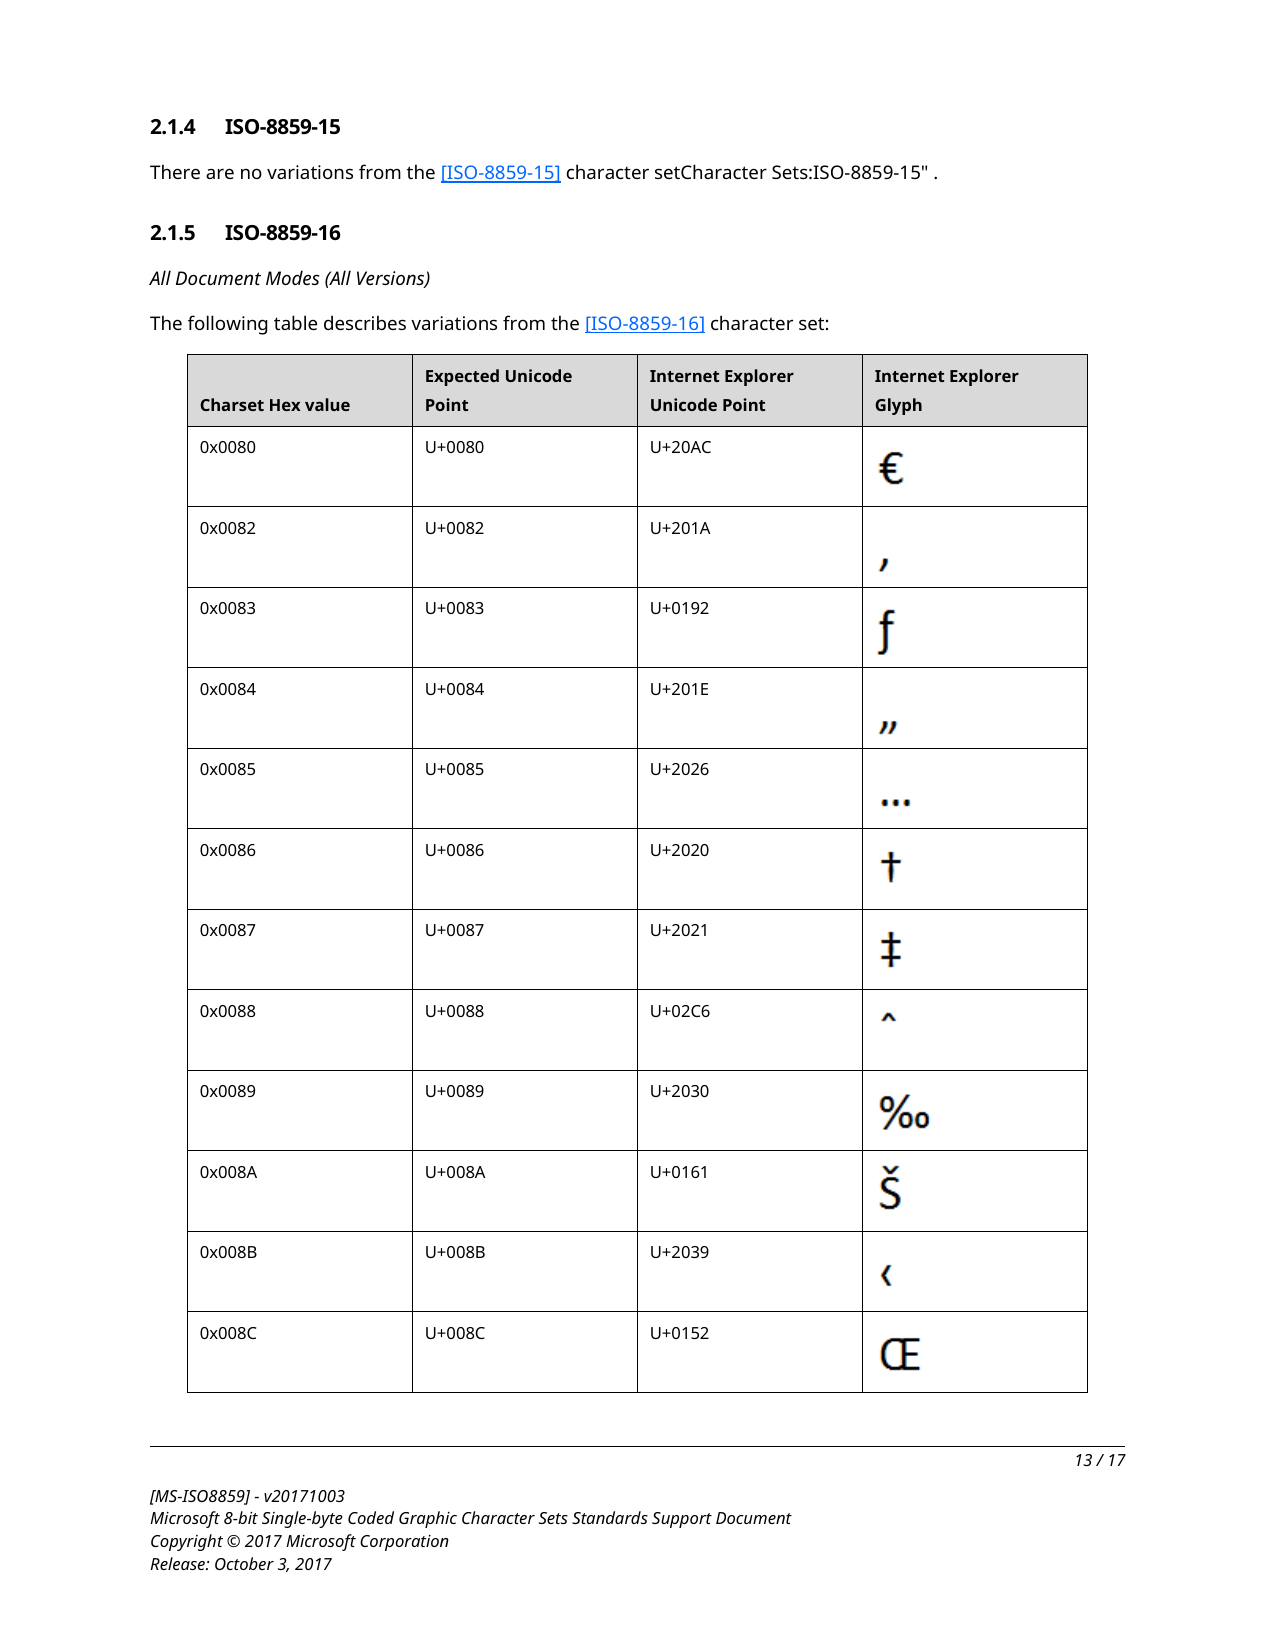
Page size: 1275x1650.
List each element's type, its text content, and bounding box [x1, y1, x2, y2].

table_cell [863, 749, 1087, 828]
table_cell [863, 1071, 1087, 1150]
table_cell U+0087 [413, 910, 637, 989]
table_cell U+2039 [638, 1232, 862, 1311]
table_cell [863, 1151, 1087, 1231]
table_header Internet Explorer Unicode Point [638, 355, 862, 426]
table_cell U+2026 [638, 749, 862, 828]
table_cell U+0192 [638, 588, 862, 667]
subtitle ISO-8859-16 [150, 218, 1125, 247]
table_cell U+201E [638, 668, 862, 748]
table_cell U+0084 [413, 668, 637, 748]
table_cell U+201A [638, 507, 862, 587]
table_cell 0x0085 [188, 749, 412, 828]
table_cell 0x0089 [188, 1071, 412, 1150]
table_cell [863, 588, 1087, 667]
table_cell [863, 829, 1087, 909]
table_cell U+0080 [413, 427, 637, 506]
table_cell [863, 507, 1087, 587]
table_header Internet Explorer Glyph [863, 355, 1087, 426]
text All Document Modes (All Versions) [150, 266, 1125, 291]
table_header Expected Unicode Point [413, 355, 637, 426]
table_cell U+02C6 [638, 990, 862, 1070]
table_cell [863, 910, 1087, 989]
subtitle ISO-8859-15 [150, 112, 1125, 141]
text The following table describes variations from the [ISO-8859-16] character set: [150, 310, 1125, 336]
table_cell U+0082 [413, 507, 637, 587]
table_cell U+0152 [638, 1312, 862, 1392]
table_cell U+0086 [413, 829, 637, 909]
table_cell [863, 427, 1087, 506]
table_cell U+2021 [638, 910, 862, 989]
table_cell U+0088 [413, 990, 637, 1070]
table_cell 0x0088 [188, 990, 412, 1070]
table_cell U+008C [413, 1312, 637, 1392]
table_cell 0x0083 [188, 588, 412, 667]
table_cell U+008B [413, 1232, 637, 1311]
table_cell U+2030 [638, 1071, 862, 1150]
table_cell 0x008C [188, 1312, 412, 1392]
table_cell 0x008A [188, 1151, 412, 1231]
table_cell 0x008B [188, 1232, 412, 1311]
table_cell U+0083 [413, 588, 637, 667]
table_cell U+0085 [413, 749, 637, 828]
table_cell 0x0086 [188, 829, 412, 909]
table_cell U+0161 [638, 1151, 862, 1231]
text There are no variations from the [ISO-8859-15] character setCharacter Sets:ISO-8859-15" . [150, 160, 1125, 185]
table_cell U+2020 [638, 829, 862, 909]
table_header Charset Hex value [188, 355, 412, 426]
table_cell 0x0080 [188, 427, 412, 506]
table_cell [863, 668, 1087, 748]
table_cell [863, 990, 1087, 1070]
table_cell [863, 1312, 1087, 1392]
table_cell 0x0082 [188, 507, 412, 587]
table_cell 0x0084 [188, 668, 412, 748]
table_cell 0x0087 [188, 910, 412, 989]
table_cell U+008A [413, 1151, 637, 1231]
table_cell U+20AC [638, 427, 862, 506]
table_cell [863, 1232, 1087, 1311]
table_cell U+0089 [413, 1071, 637, 1150]
